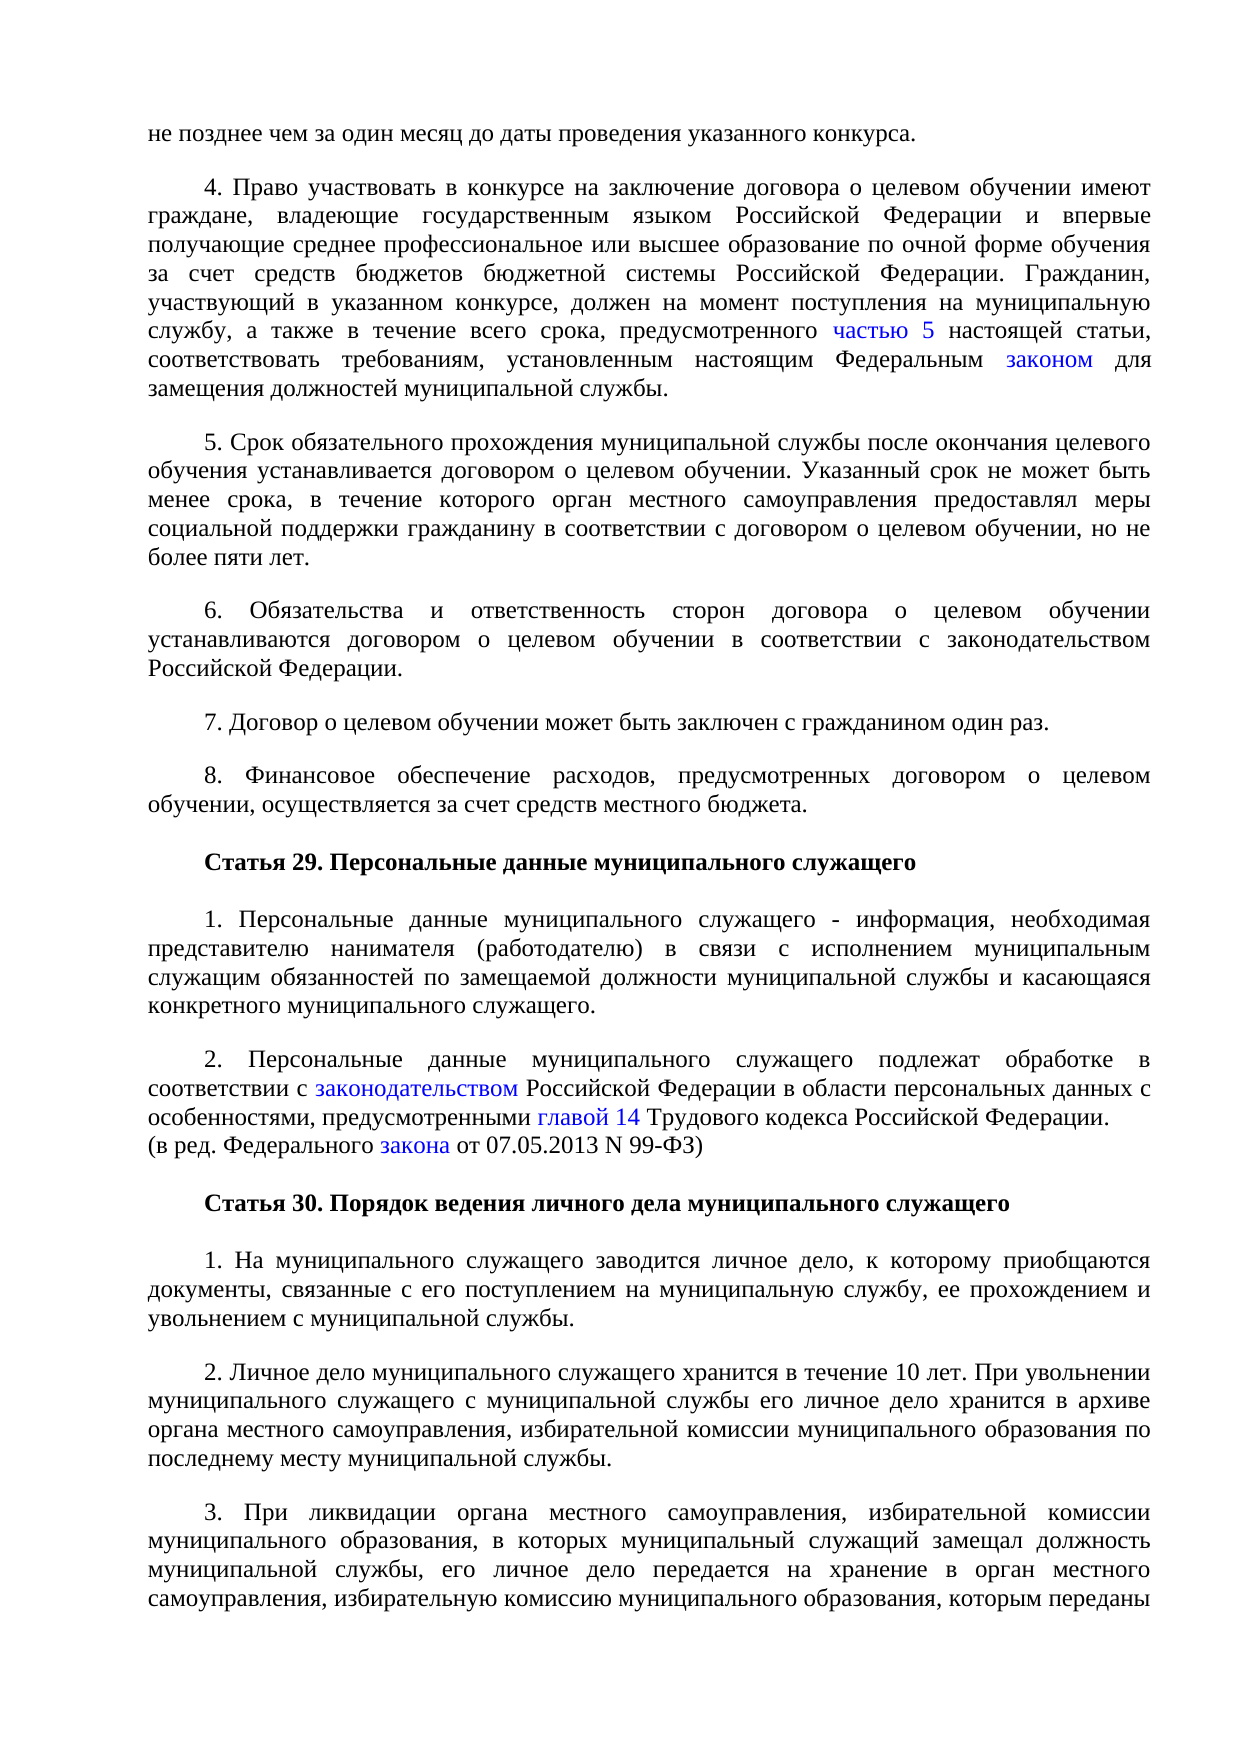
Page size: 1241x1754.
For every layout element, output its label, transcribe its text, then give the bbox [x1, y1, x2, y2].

text 4. Право участвовать в конкурсе на заключение договора о целевом обучении имеют граждане, владеющие государственным языком Российской Федерации и впервые получающие среднее профессиональное или высшее образование по очной форме обучения за счет средств бюджетов бюджетной системы Российской Федерации. Гражданин, участвующий в указанном конкурсе, должен на момент поступления на муниципальную службу, а также в течение всего срока, предусмотренного частью 5 настоящей статьи, соответствовать требованиям, установленным настоящим Федеральным законом для замещения должностей муниципальной службы. [148, 172, 1152, 402]
text 2. Персональные данные муниципального служащего подлежат обработке в соответствии с законодательством Российской Федерации в области персональных данных с особенностями, предусмотренными главой 14 Трудового кодекса Российской Федерации. [148, 1044, 1152, 1131]
text 5. Срок обязательного прохождения муниципальной службы после окончания целевого обучения устанавливается договором о целевом обучении. Указанный срок не может быть менее срока, в течение которого орган местного самоуправления предоставлял меры социальной поддержки гражданину в соответствии с договором о целевом обучении, но не более пяти лет. [148, 427, 1152, 571]
text 8. Финансовое обеспечение расходов, предусмотренных договором о целевом обучении, осуществляется за счет средств местного бюджета. [148, 761, 1152, 818]
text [148, 118, 1152, 147]
title Статья 29. Персональные данные муниципального служащего [148, 847, 1152, 876]
text 2. Личное дело муниципального служащего хранится в течение 10 лет. При увольнении муниципального служащего с муниципальной службы его личное дело хранится в архиве органа местного самоуправления, избирательной комиссии муниципального образования по последнему месту муниципальной службы. [148, 1357, 1152, 1472]
text (в ред. Федерального закона от 07.05.2013 N 99-ФЗ) [148, 1131, 1152, 1159]
text 1. На муниципального служащего заводится личное дело, к которому приобщаются документы, связанные с его поступлением на муниципальную службу, ее прохождением и увольнением с муниципальной службы. [148, 1246, 1152, 1332]
title Статья 30. Порядок ведения личного дела муниципального служащего [148, 1188, 1152, 1217]
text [148, 1497, 1152, 1612]
text 7. Договор о целевом обучении может быть заключен с гражданином один раз. [148, 707, 1152, 736]
text 6. Обязательства и ответственность сторон договора о целевом обучении устанавливаются договором о целевом обучении в соответствии с законодательством Российской Федерации. [148, 596, 1152, 682]
text 1. Персональные данные муниципального служащего - информация, необходимая представителю нанимателя (работодателю) в связи с исполнением муниципальным служащим обязанностей по замещаемой должности муниципальной службы и касающаяся конкретного муниципального служащего. [148, 904, 1152, 1019]
